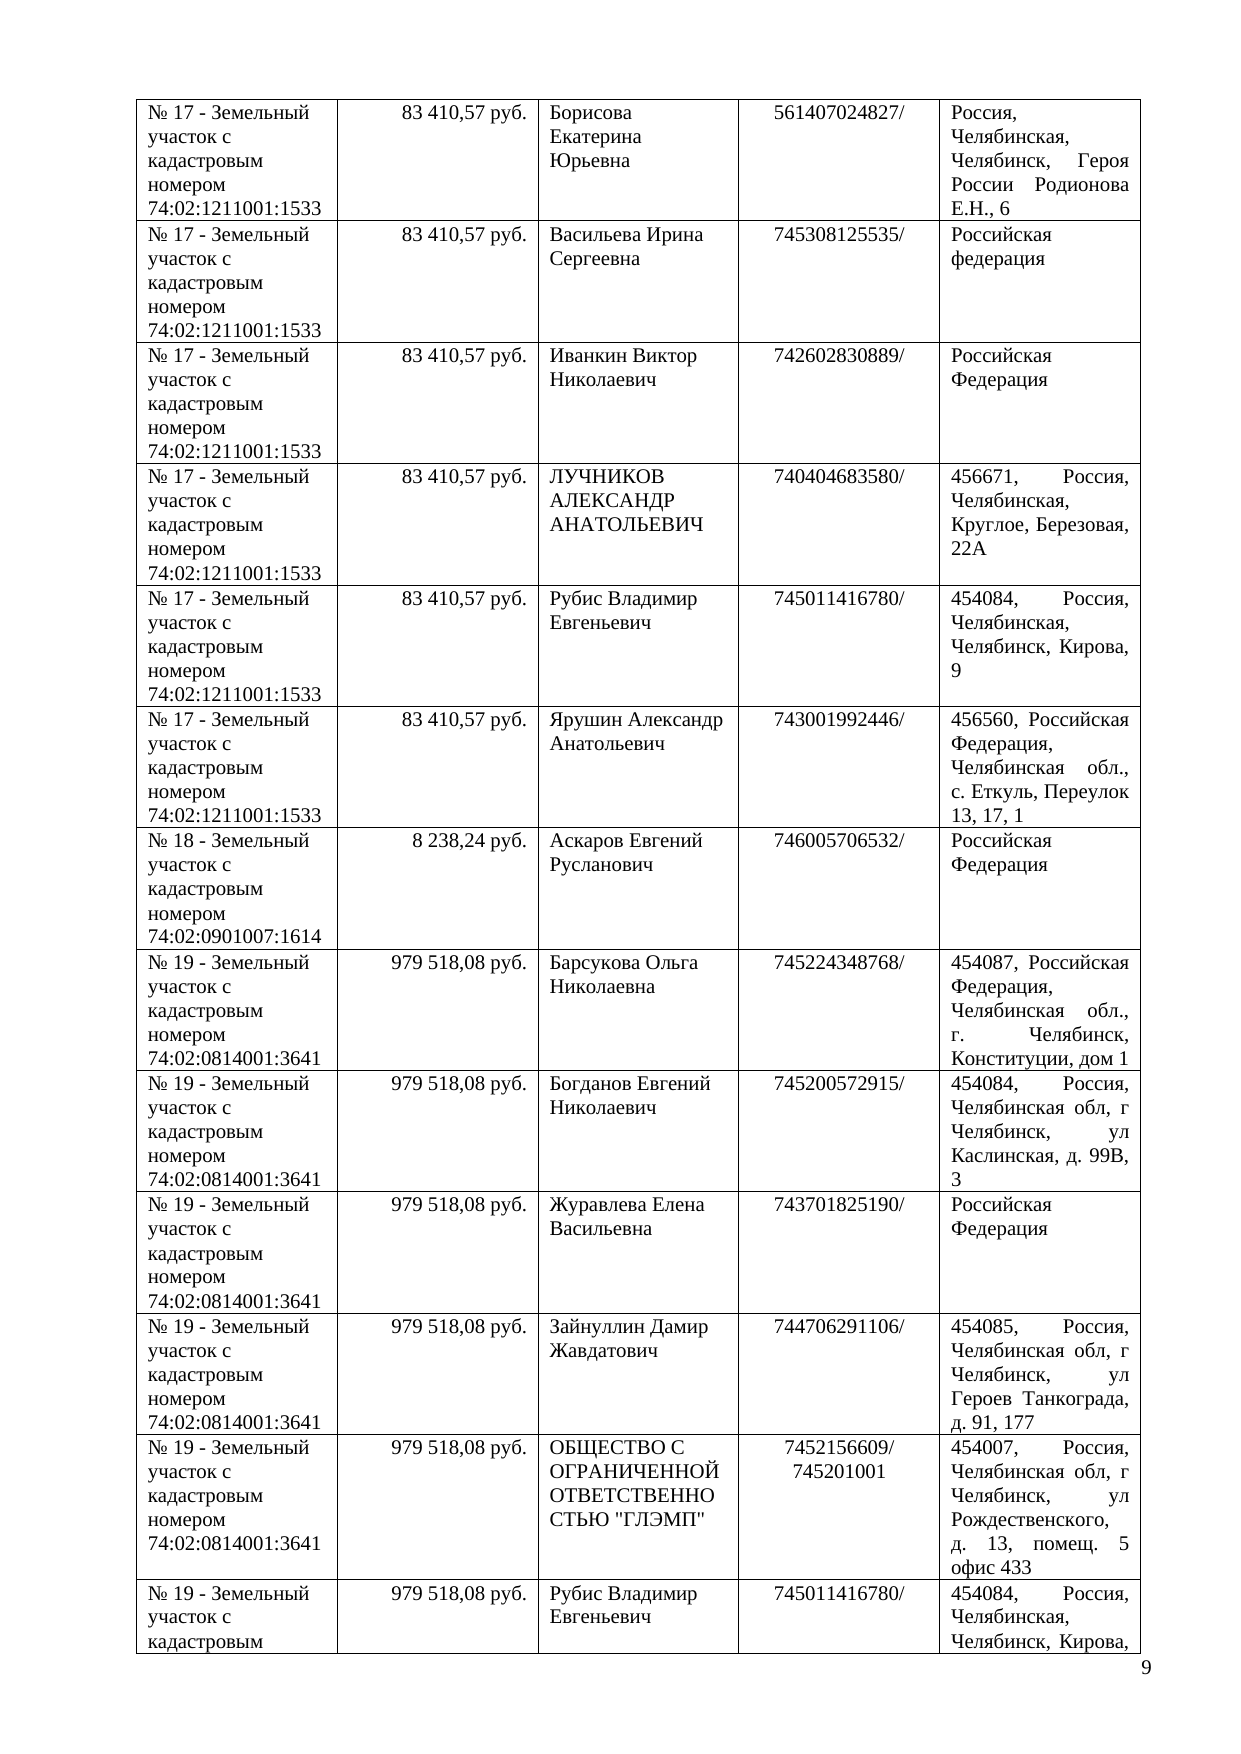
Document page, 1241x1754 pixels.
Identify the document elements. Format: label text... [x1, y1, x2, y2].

table_cell 83 410,57 руб. [338, 221, 538, 342]
table_cell 740404683580/ [739, 464, 939, 584]
table_cell Рубис Владимир Евгеньевич [539, 586, 738, 706]
table_cell Ярушин Александр Анатольевич [539, 707, 738, 827]
table_cell Богданов Евгений Николаевич [539, 1071, 738, 1191]
table_cell 743001992446/ [739, 707, 939, 827]
table_cell 454007, Россия, Челябинская обл, г Челябинск, ул Рождественского, д. 13, помещ. 5 офис 433 [940, 1435, 1140, 1579]
table_cell 979 518,08 руб. [338, 1192, 538, 1313]
table_cell 83 410,57 руб. [338, 707, 538, 827]
table_cell 745011416780/ [739, 1580, 939, 1653]
table_cell № 19 - Земельный участок с кадастровым номером 74:02:0814001:3641 [137, 950, 337, 1070]
table_cell № 19 - Земельный участок с кадастровым номером 74:02:0814001:3641 [137, 1314, 337, 1434]
table_cell 979 518,08 руб. [338, 1071, 538, 1191]
table_cell 746005706532/ [739, 828, 939, 948]
table_cell № 19 - Земельный участок с кадастровым номером 74:02:0814001:3641 [137, 1071, 337, 1191]
table_cell Российская Федерация [940, 343, 1140, 463]
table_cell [137, 1580, 337, 1653]
table_cell 83 410,57 руб. [338, 100, 538, 220]
table_cell Васильева Ирина Сергеевна [539, 221, 738, 342]
table_cell 745200572915/ [739, 1071, 939, 1191]
table_cell № 17 - Земельный участок с кадастровым номером 74:02:1211001:1533 [137, 707, 337, 827]
table_cell 83 410,57 руб. [338, 464, 538, 584]
table_cell 979 518,08 руб. [338, 1580, 538, 1653]
table_cell 742602830889/ [739, 343, 939, 463]
table_cell № 17 - Земельный участок с кадастровым номером 74:02:1211001:1533 [137, 343, 337, 463]
table_cell Журавлева Елена Васильевна [539, 1192, 738, 1313]
table_cell № 19 - Земельный участок с кадастровым номером 74:02:0814001:3641 [137, 1435, 337, 1579]
table_cell Борисова Екатерина Юрьевна [539, 100, 738, 220]
table_cell 83 410,57 руб. [338, 343, 538, 463]
table_cell 83 410,57 руб. [338, 586, 538, 706]
table_cell 561407024827/ [739, 100, 939, 220]
table_cell 979 518,08 руб. [338, 1314, 538, 1434]
table_cell 745308125535/ [739, 221, 939, 342]
table_cell 743701825190/ [739, 1192, 939, 1313]
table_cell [940, 1580, 1140, 1653]
table_cell ОБЩЕСТВО С ОГРАНИЧЕННОЙ ОТВЕТСТВЕННОСТЬЮ "ГЛЭМП" [539, 1435, 738, 1579]
table_cell 454084, Россия, Челябинская обл, г Челябинск, ул Каслинская, д. 99В, 3 [940, 1071, 1140, 1191]
table_cell Барсукова Ольга Николаевна [539, 950, 738, 1070]
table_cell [539, 1580, 738, 1653]
table_cell № 19 - Земельный участок с кадастровым номером 74:02:0814001:3641 [137, 1192, 337, 1313]
table_cell Аскаров Евгений Русланович [539, 828, 738, 948]
table_cell 454084, Россия, Челябинская, Челябинск, Кирова, 9 [940, 586, 1140, 706]
table_cell 7452156609/ 745201001 [739, 1435, 939, 1579]
table_cell № 18 - Земельный участок с кадастровым номером 74:02:0901007:1614 [137, 828, 337, 948]
table_cell 979 518,08 руб. [338, 1435, 538, 1579]
table_cell ЛУЧНИКОВ АЛЕКСАНДР АНАТОЛЬЕВИЧ [539, 464, 738, 584]
table_cell № 17 - Земельный участок с кадастровым номером 74:02:1211001:1533 [137, 464, 337, 584]
table_cell 745011416780/ [739, 586, 939, 706]
table_cell 456560, Российская Федерация, Челябинская обл., с. Еткуль, Переулок 13, 17, 1 [940, 707, 1140, 827]
table_cell 745224348768/ [739, 950, 939, 1070]
table_cell № 17 - Земельный участок с кадастровым номером 74:02:1211001:1533 [137, 586, 337, 706]
table_cell Российская Федерация [940, 1192, 1140, 1313]
table_cell Российская федерация [940, 221, 1140, 342]
table_cell № 17 - Земельный участок с кадастровым номером 74:02:1211001:1533 [137, 221, 337, 342]
table_cell Россия, Челябинская, Челябинск, Героя России Родионова Е.Н., 6 [940, 100, 1140, 220]
table_cell 454087, Российская Федерация, Челябинская обл., г. Челябинск, Конституции, дом 1 [940, 950, 1140, 1070]
table_cell 979 518,08 руб. [338, 950, 538, 1070]
table_cell Зайнуллин Дамир Жавдатович [539, 1314, 738, 1434]
table_cell Российская Федерация [940, 828, 1140, 948]
table_cell № 17 - Земельный участок с кадастровым номером 74:02:1211001:1533 [137, 100, 337, 220]
table_cell 456671, Россия, Челябинская, Круглое, Березовая, 22А [940, 464, 1140, 584]
table_cell Иванкин Виктор Николаевич [539, 343, 738, 463]
table_cell 8 238,24 руб. [338, 828, 538, 948]
table_cell 454085, Россия, Челябинская обл, г Челябинск, ул Героев Танкограда, д. 91, 177 [940, 1314, 1140, 1434]
table_cell 744706291106/ [739, 1314, 939, 1434]
